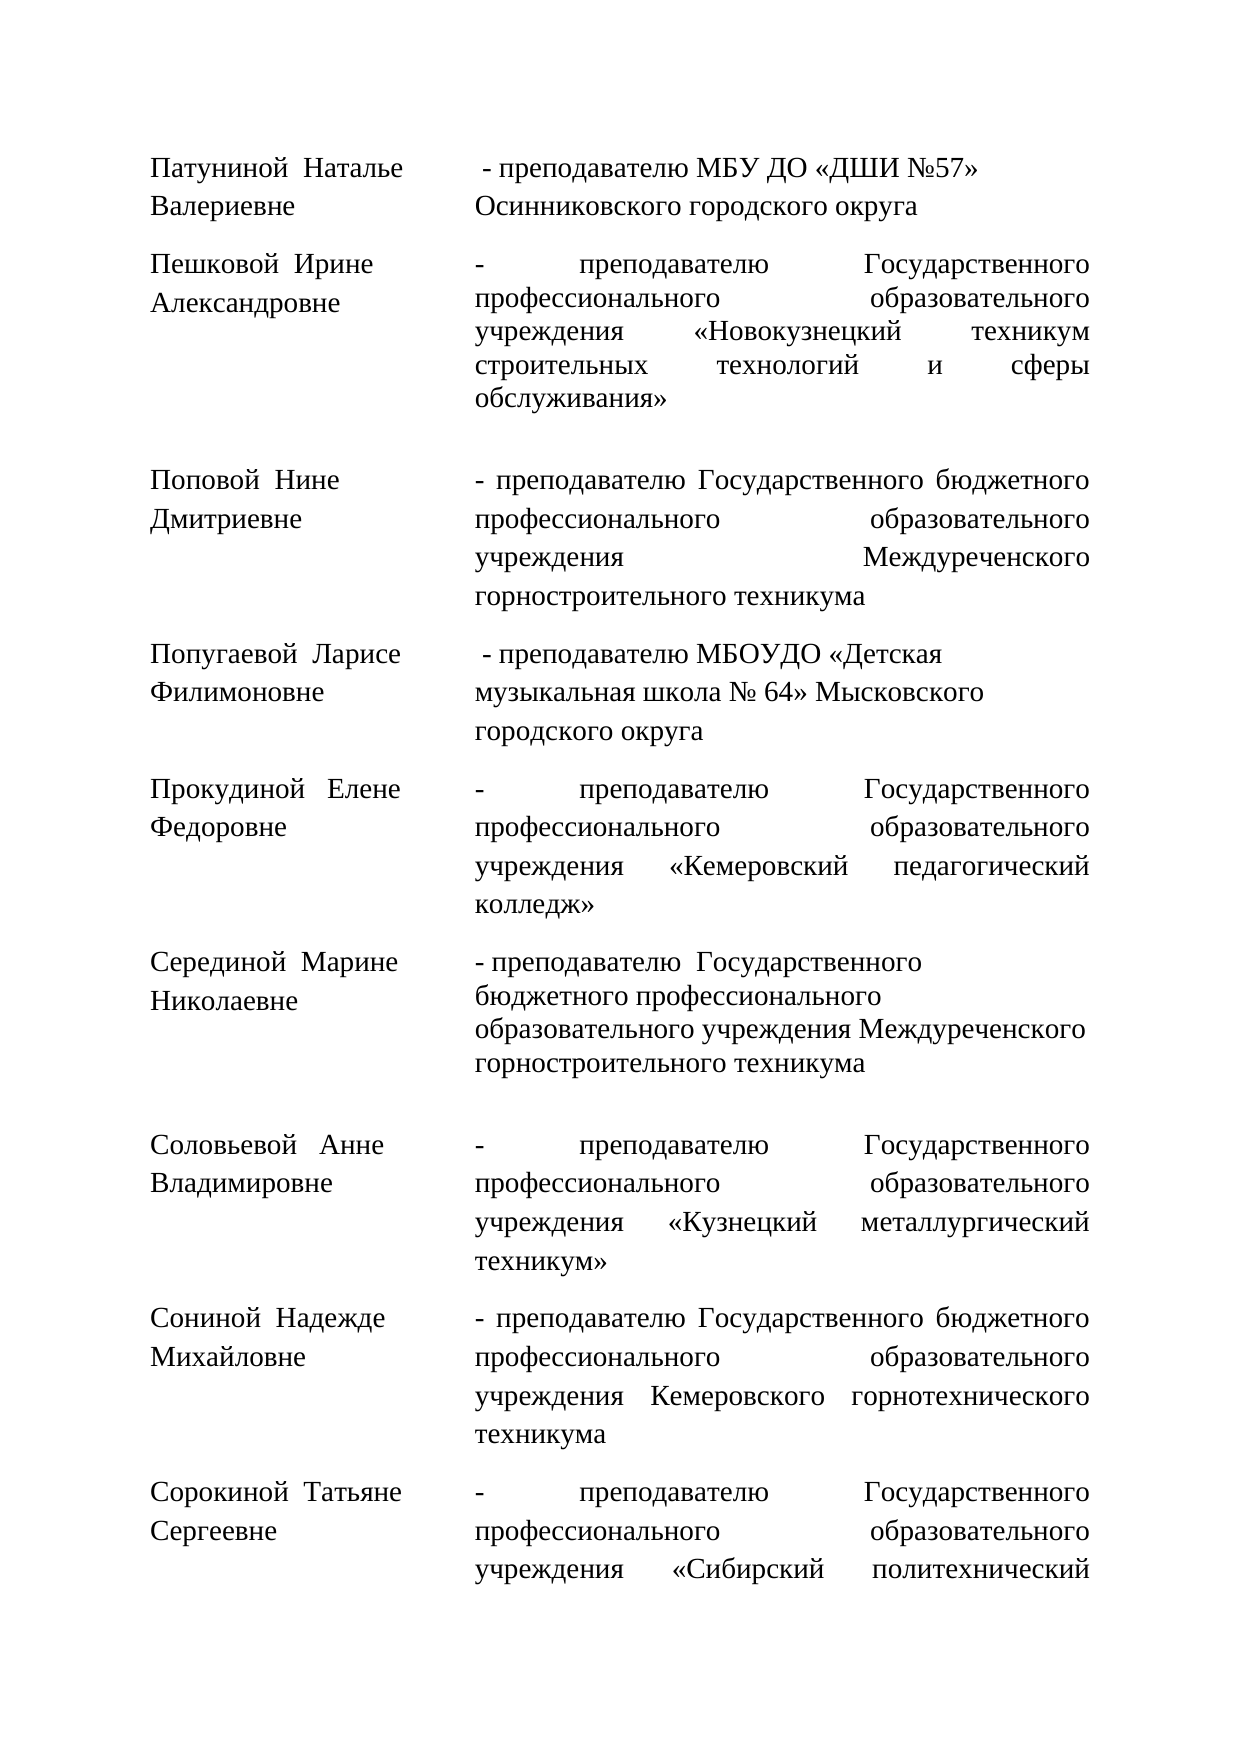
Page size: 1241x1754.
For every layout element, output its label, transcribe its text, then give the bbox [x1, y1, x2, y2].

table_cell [149, 1474, 473, 1585]
table_cell - преподавателю Государственного бюджетного профессионального образовательного учреждения Междуреченского горностроительного техникума [474, 945, 1091, 1127]
table_cell - преподавателю МБУ ДО «ДШИ №57» Осинниковского городского округа [474, 150, 1091, 246]
table_cell Серединой Марине Николаевне [149, 945, 473, 1127]
table_cell Попугаевой Ларисе Филимоновне [149, 636, 473, 771]
table_cell - преподавателю Государственного профессионального образовательного учреждения «Кузнецкий металлургический техникум» [474, 1127, 1091, 1301]
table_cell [474, 1474, 1091, 1585]
table_cell - преподавателю Государственного профессионального образовательного учреждения «Кемеровский педагогический колледж» [474, 771, 1091, 944]
table_cell Патуниной Наталье Валериевне [149, 150, 473, 246]
table_cell - преподавателю Государственного бюджетного профессионального образовательного учреждения Междуреченского горностроительного техникума [474, 463, 1091, 636]
table_cell - преподавателю МБОУДО «Детская музыкальная школа № 64» Мысковского городского округа [474, 636, 1091, 771]
table_cell Сониной Надежде Михайловне [149, 1301, 473, 1474]
table_cell - преподавателю Государственного бюджетного профессионального образовательного учреждения Кемеровского горнотехнического техникума [474, 1301, 1091, 1474]
table_cell Поповой Нине Дмитриевне [149, 463, 473, 636]
table_cell Соловьевой Анне Владимировне [149, 1127, 473, 1301]
table_cell Прокудиной Елене Федоровне [149, 771, 473, 944]
table_cell - преподавателю Государственного профессионального образовательного учреждения «Новокузнецкий техникум строительных технологий и сферы обслуживания» [474, 246, 1091, 462]
table_cell Пешковой Ирине Александровне [149, 246, 473, 462]
